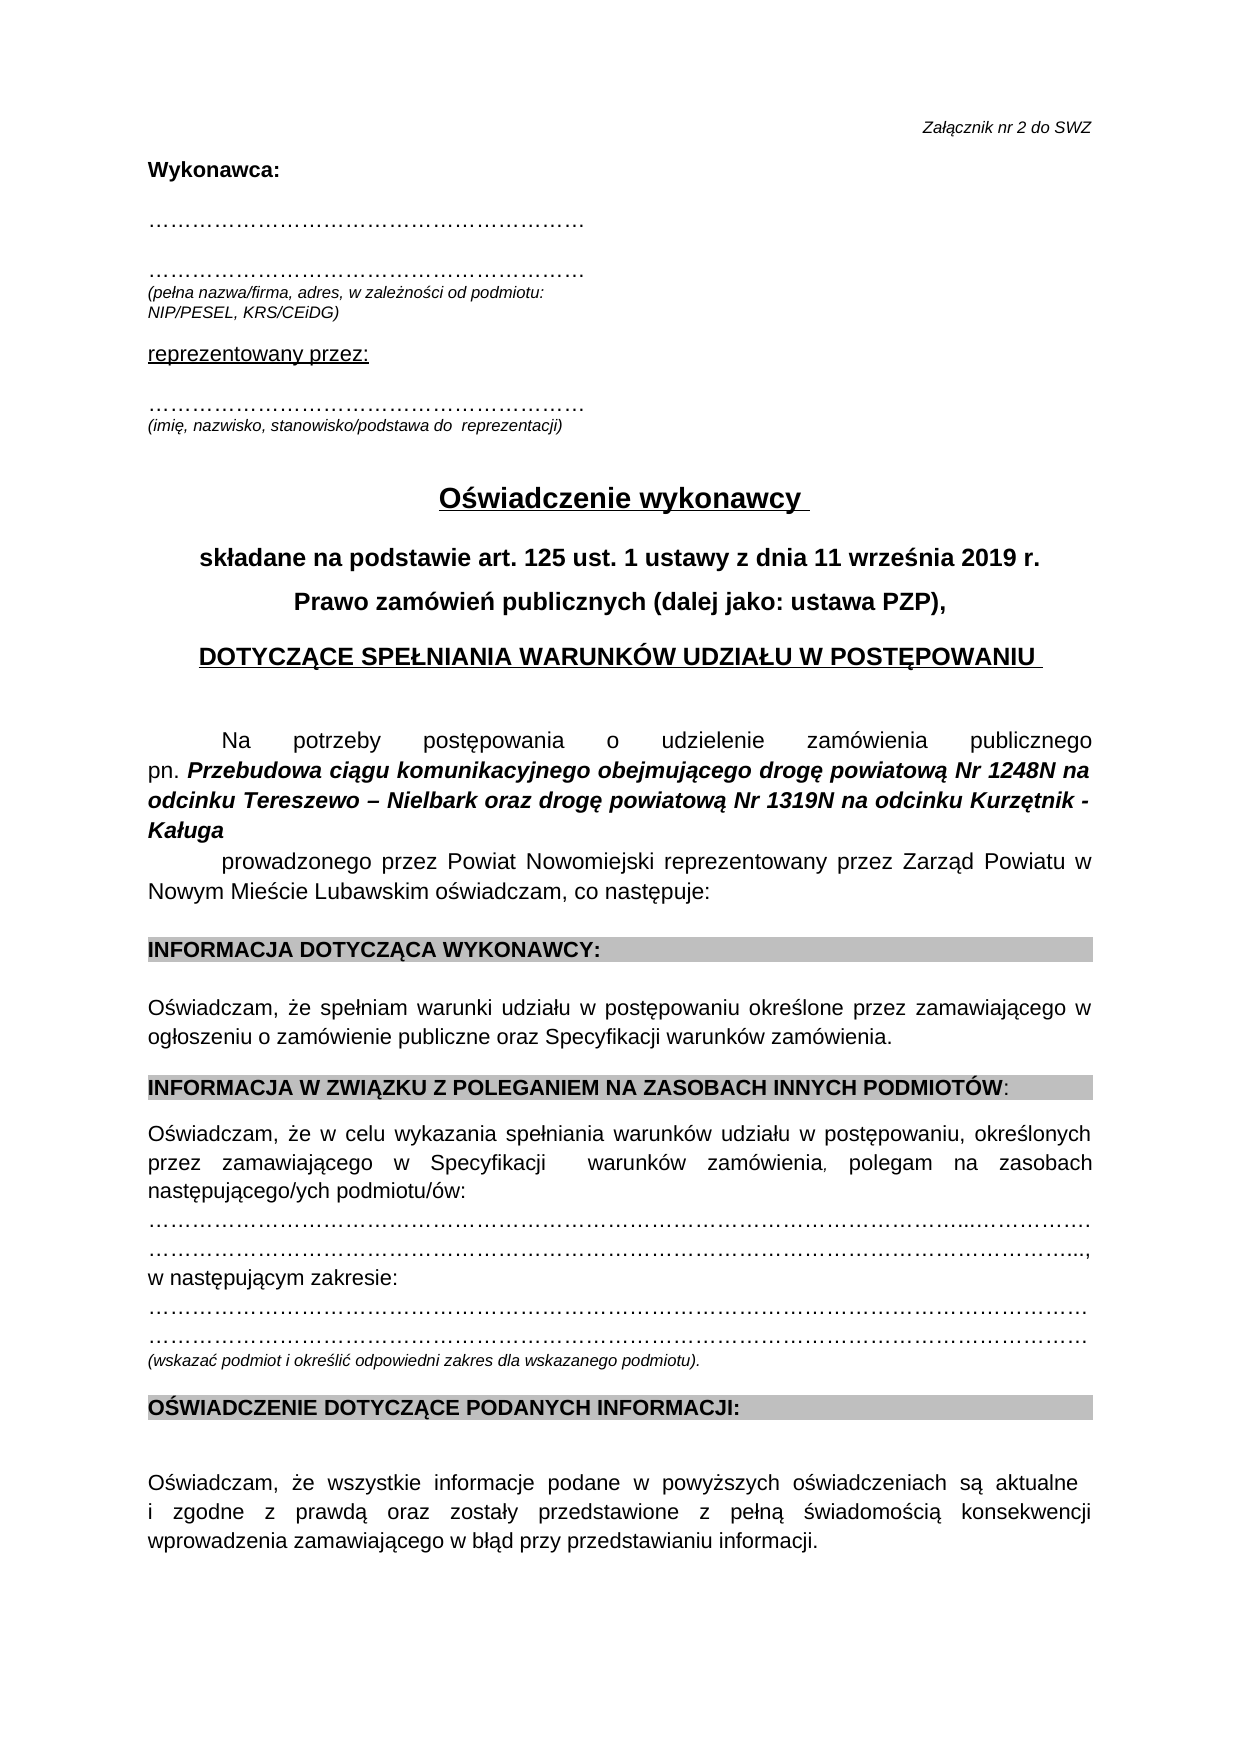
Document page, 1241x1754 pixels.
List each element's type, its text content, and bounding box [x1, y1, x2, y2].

text składane na podstawie art. 125 ust. 1 ustawy z dnia 11 września 2019 r. [148, 543, 1093, 572]
text Wykonawca: [148, 157, 1093, 182]
text INFORMACJA DOTYCZĄCA WYKONAWCY: [148, 937, 1093, 962]
text DOTYCZĄCE SPEŁNIANIA WARUNKÓW UDZIAŁU W POSTĘPOWANIU [148, 642, 1093, 713]
text Na potrzeby postępowania o udzielenie zamówienia publicznego pn. Przebudowa ciągu komunikacyjnego obejmującego drogę powiatową Nr 1248N na odcinku Tereszewo – Nielbark oraz drogę powiatową Nr 1319N na odcinku Kurzętnik - Kaługa [148, 727, 1093, 844]
text INFORMACJA W ZWIĄZKU Z POLEGANIEM NA ZASOBACH INNYCH PODMIOTÓW: [148, 1075, 1093, 1100]
text Oświadczam, że w celu wykazania spełniania warunków udziału w postępowaniu, określonych przez zamawiającego w Specyfikacji warunków zamówienia, polegam na zasobach następującego/ych podmiotu/ów: [148, 1121, 1093, 1204]
text (pełna nazwa/firma, adres, w zależności od podmiotu: NIP/PESEL, KRS/CEiDG) [148, 283, 591, 322]
text …………………………………………………………………………………………………………………(wskazać podmiot i określić odpowiedni zakres dla wskazanego podmiotu). [148, 1323, 1093, 1370]
text …………………………………………………………………………………………………...……………. [148, 1207, 1093, 1233]
text ………………………………………………………………………………………………………………… [148, 1294, 1093, 1319]
text Załącznik nr 2 do SWZ [148, 118, 1093, 137]
text Prawo zamówień publicznych (dalej jako: ustawa PZP), [148, 587, 1093, 615]
text OŚWIADCZENIE DOTYCZĄCE PODANYCH INFORMACJI: [148, 1395, 1093, 1420]
text Oświadczam, że spełniam warunki udziału w postępowaniu określone przez zamawiającego w ogłoszeniu o zamówienie publiczne oraz Specyfikacji warunków zamówienia. [148, 995, 1093, 1049]
text …………………………………………………… [148, 207, 591, 232]
text prowadzonego przez Powiat Nowomiejski reprezentowany przez Zarząd Powiatu w Nowym Mieście Lubawskim oświadczam, co następuje: [148, 848, 1093, 904]
text w następującym zakresie: [148, 1265, 1093, 1291]
text ………………………………………………………………………………………………………………..., [148, 1236, 1093, 1262]
text Oświadczenie wykonawcy [148, 481, 1093, 514]
text (imię, nazwisko, stanowisko/podstawa do reprezentacji) [148, 416, 591, 435]
text Oświadczam, że wszystkie informacje podane w powyższych oświadczeniach są aktualne i zgodne z prawdą oraz zostały przedstawione z pełną świadomością konsekwencji wprowadzenia zamawiającego w błąd przy przedstawianiu informacji. [148, 1470, 1093, 1553]
text reprezentowany przez: [148, 341, 591, 366]
text …………………………………………………… [148, 391, 591, 416]
text …………………………………………………… [148, 257, 591, 283]
